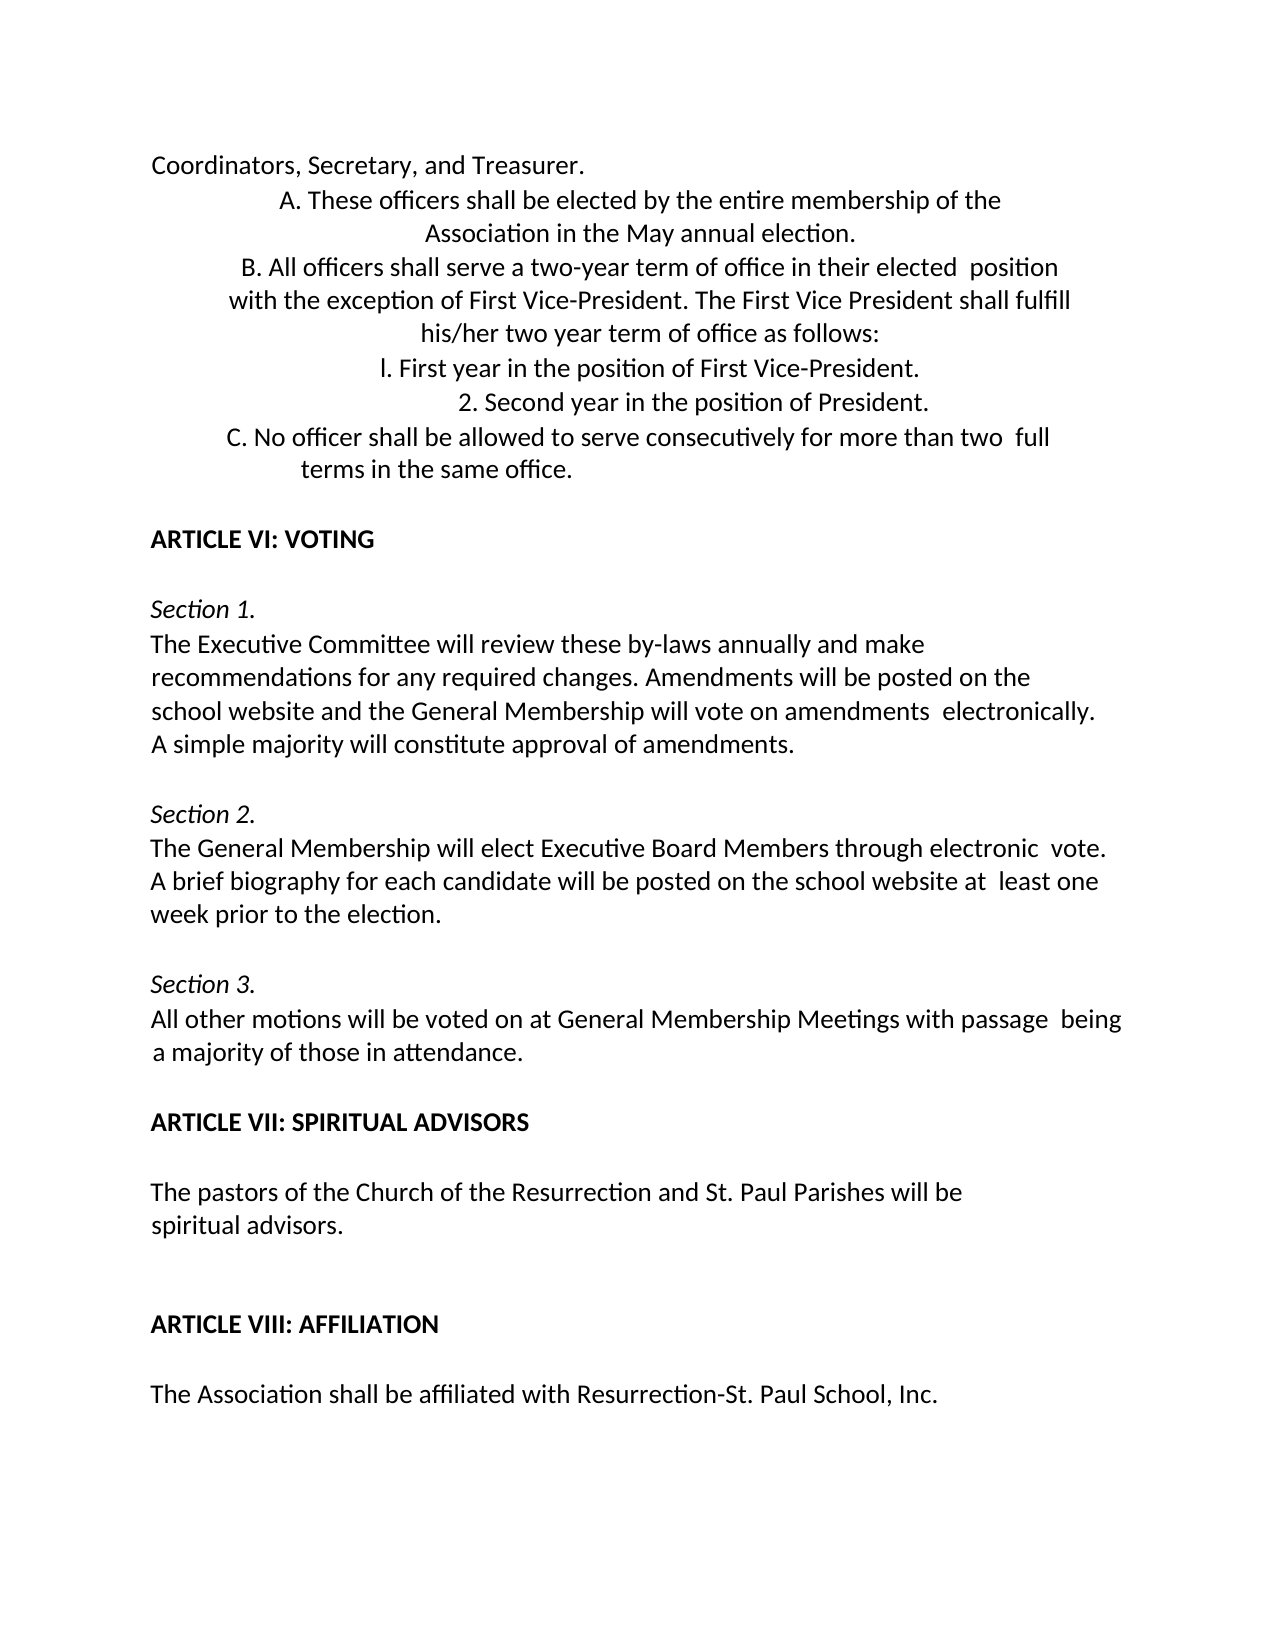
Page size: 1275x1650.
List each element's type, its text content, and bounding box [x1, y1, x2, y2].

text ARTICLE VI: VOTING [150, 522, 1130, 556]
text The Association shall be affiliated with Resurrection-St. Paul School, Inc. [150, 1377, 1130, 1410]
text 2. Second year in the position of President. [150, 385, 930, 418]
text A. These officers shall be elected by the entire membership of the Association in the May annual election. [226, 183, 1055, 249]
text Section 3. [150, 967, 1130, 1000]
text ARTICLE VIII: AFFILIATION [150, 1307, 1130, 1340]
text All other motions will be voted on at General Membership Meetings with passage being a majority of those in attendance. [151, 1002, 1125, 1068]
text The General Membership will elect Executive Board Members through electronic vote. A brief biography for each candidate will be posted on the school website at least one week prior to the election. [150, 832, 1124, 931]
text Section 2. [150, 797, 1130, 830]
text l. First year in the position of First Vice-President. [227, 351, 1073, 384]
text The pastors of the Church of the Resurrection and St. Paul Parishes will be spiritual advisors. [150, 1175, 1032, 1241]
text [150, 148, 1053, 182]
text The Executive Committee will review these by-laws annually and make recommendations for any required changes. Amendments will be posted on the school website and the General Membership will vote on amendments electronically. A simple majority will constitute approval of amendments. [150, 627, 1105, 760]
text C. No officer shall be allowed to serve consecutively for more than two full terms in the same office. [226, 420, 1116, 486]
text Section 1. [150, 593, 1130, 626]
text ARTICLE VII: SPIRITUAL ADVISORS [150, 1105, 1130, 1138]
text B. All officers shall serve a two-year term of office in their elected position with the exception of First Vice-President. The First Vice President shall fulfill his/her two year term of office as follows: [227, 250, 1073, 349]
